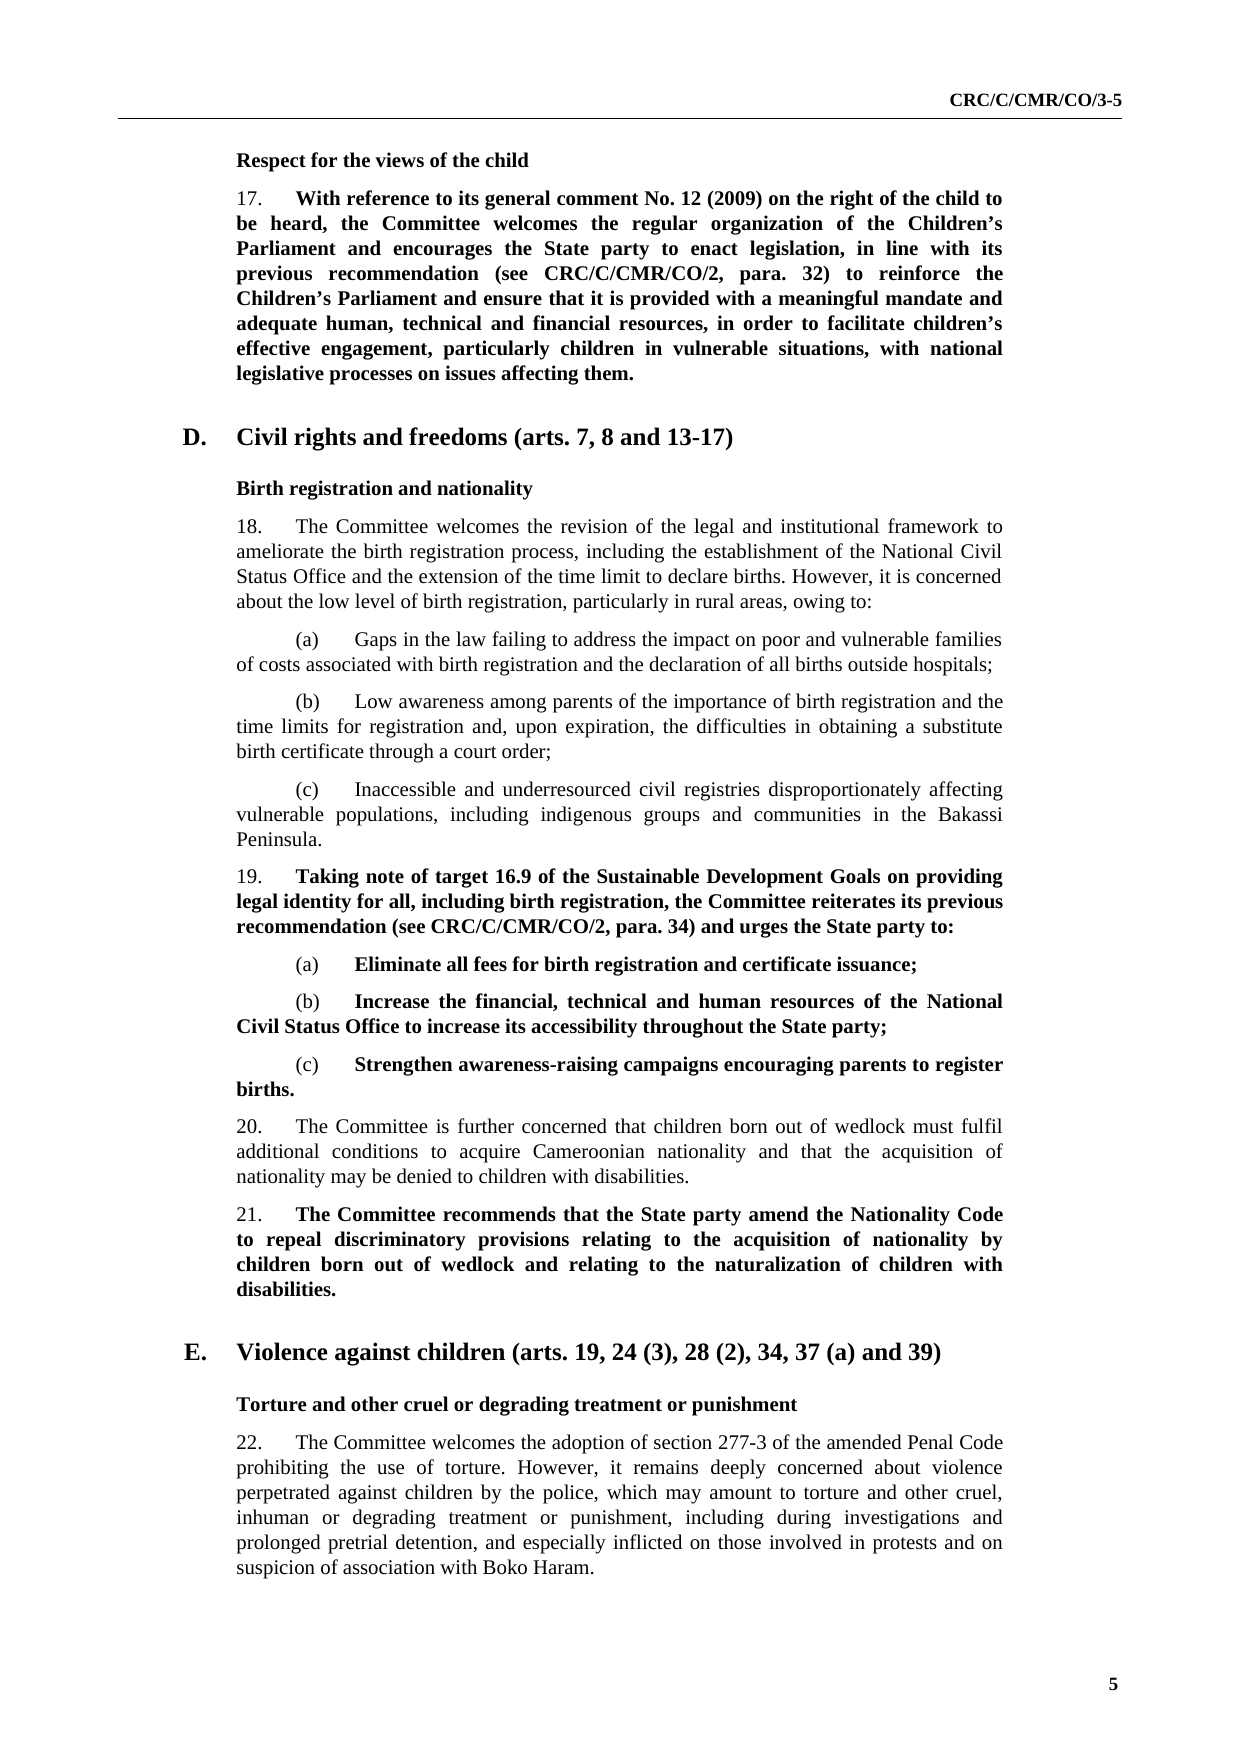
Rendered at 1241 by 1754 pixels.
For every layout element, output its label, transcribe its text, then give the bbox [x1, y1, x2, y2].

text Respect for the views of the child [118, 148, 1004, 173]
text (a) Gaps in the law failing to address the impact on poor and vulnerable families of costs associated with birth registration and the declaration of all births outside hospitals; [236, 626, 1004, 676]
text 20. The Committee is further concerned that children born out of wedlock must fulfil additional conditions to acquire Cameroonian nationality and that the acquisition of nationality may be denied to children with disabilities. [236, 1113, 1004, 1188]
text E. Violence against children (arts. 19, 24 (3), 28 (2), 34, 37 (a) and 39) [118, 1338, 1004, 1366]
text (b) Increase the financial, technical and human resources of the National Civil Status Office to increase its accessibility throughout the State party; [236, 988, 1004, 1038]
text Birth registration and nationality [118, 476, 1004, 501]
text 22. The Committee welcomes the adoption of section 277-3 of the amended Penal Code prohibiting the use of torture. However, it remains deeply concerned about violence perpetrated against children by the police, which may amount to torture and other cruel, inhuman or degrading treatment or punishment, including during investigations and prolonged pretrial detention, and especially inflicted on those involved in protests and on suspicion of association with Boko Haram. [236, 1429, 1004, 1579]
text Torture and other cruel or degrading treatment or punishment [118, 1391, 1004, 1416]
text 18. The Committee welcomes the revision of the legal and institutional framework to ameliorate the birth registration process, including the establishment of the National Civil Status Office and the extension of the time limit to declare births. However, it is concerned about the low level of birth registration, particularly in rural areas, owing to: [236, 513, 1004, 613]
text 17. With reference to its general comment No. 12 (2009) on the right of the child to be heard, the Committee welcomes the regular organization of the Children’s Parliament and encourages the State party to enact legislation, in line with its previous recommendation (see CRC/C/CMR/CO/2, para. 32) to reinforce the Children’s Parliament and ensure that it is provided with a meaningful mandate and adequate human, technical and financial resources, in order to facilitate children’s effective engagement, particularly children in vulnerable situations, with national legislative processes on issues affecting them. [236, 185, 1004, 385]
text (c) Inaccessible and underresourced civil registries disproportionately affecting vulnerable populations, including indigenous groups and communities in the Bakassi Peninsula. [236, 776, 1004, 851]
text (c) Strengthen awareness-raising campaigns encouraging parents to register births. [236, 1051, 1004, 1101]
text (a) Eliminate all fees for birth registration and certificate issuance; [236, 951, 1004, 976]
text 21. The Committee recommends that the State party amend the Nationality Code to repeal discriminatory provisions relating to the acquisition of nationality by children born out of wedlock and relating to the naturalization of children with disabilities. [236, 1201, 1004, 1301]
text (b) Low awareness among parents of the importance of birth registration and the time limits for registration and, upon expiration, the difficulties in obtaining a substitute birth certificate through a court order; [236, 688, 1004, 763]
text D. Civil rights and freedoms (arts. 7, 8 and 13-17) [118, 423, 1004, 451]
text 19. Taking note of target 16.9 of the Sustainable Development Goals on providing legal identity for all, including birth registration, the Committee reiterates its previous recommendation (see CRC/C/CMR/CO/2, para. 34) and urges the State party to: [236, 863, 1004, 938]
